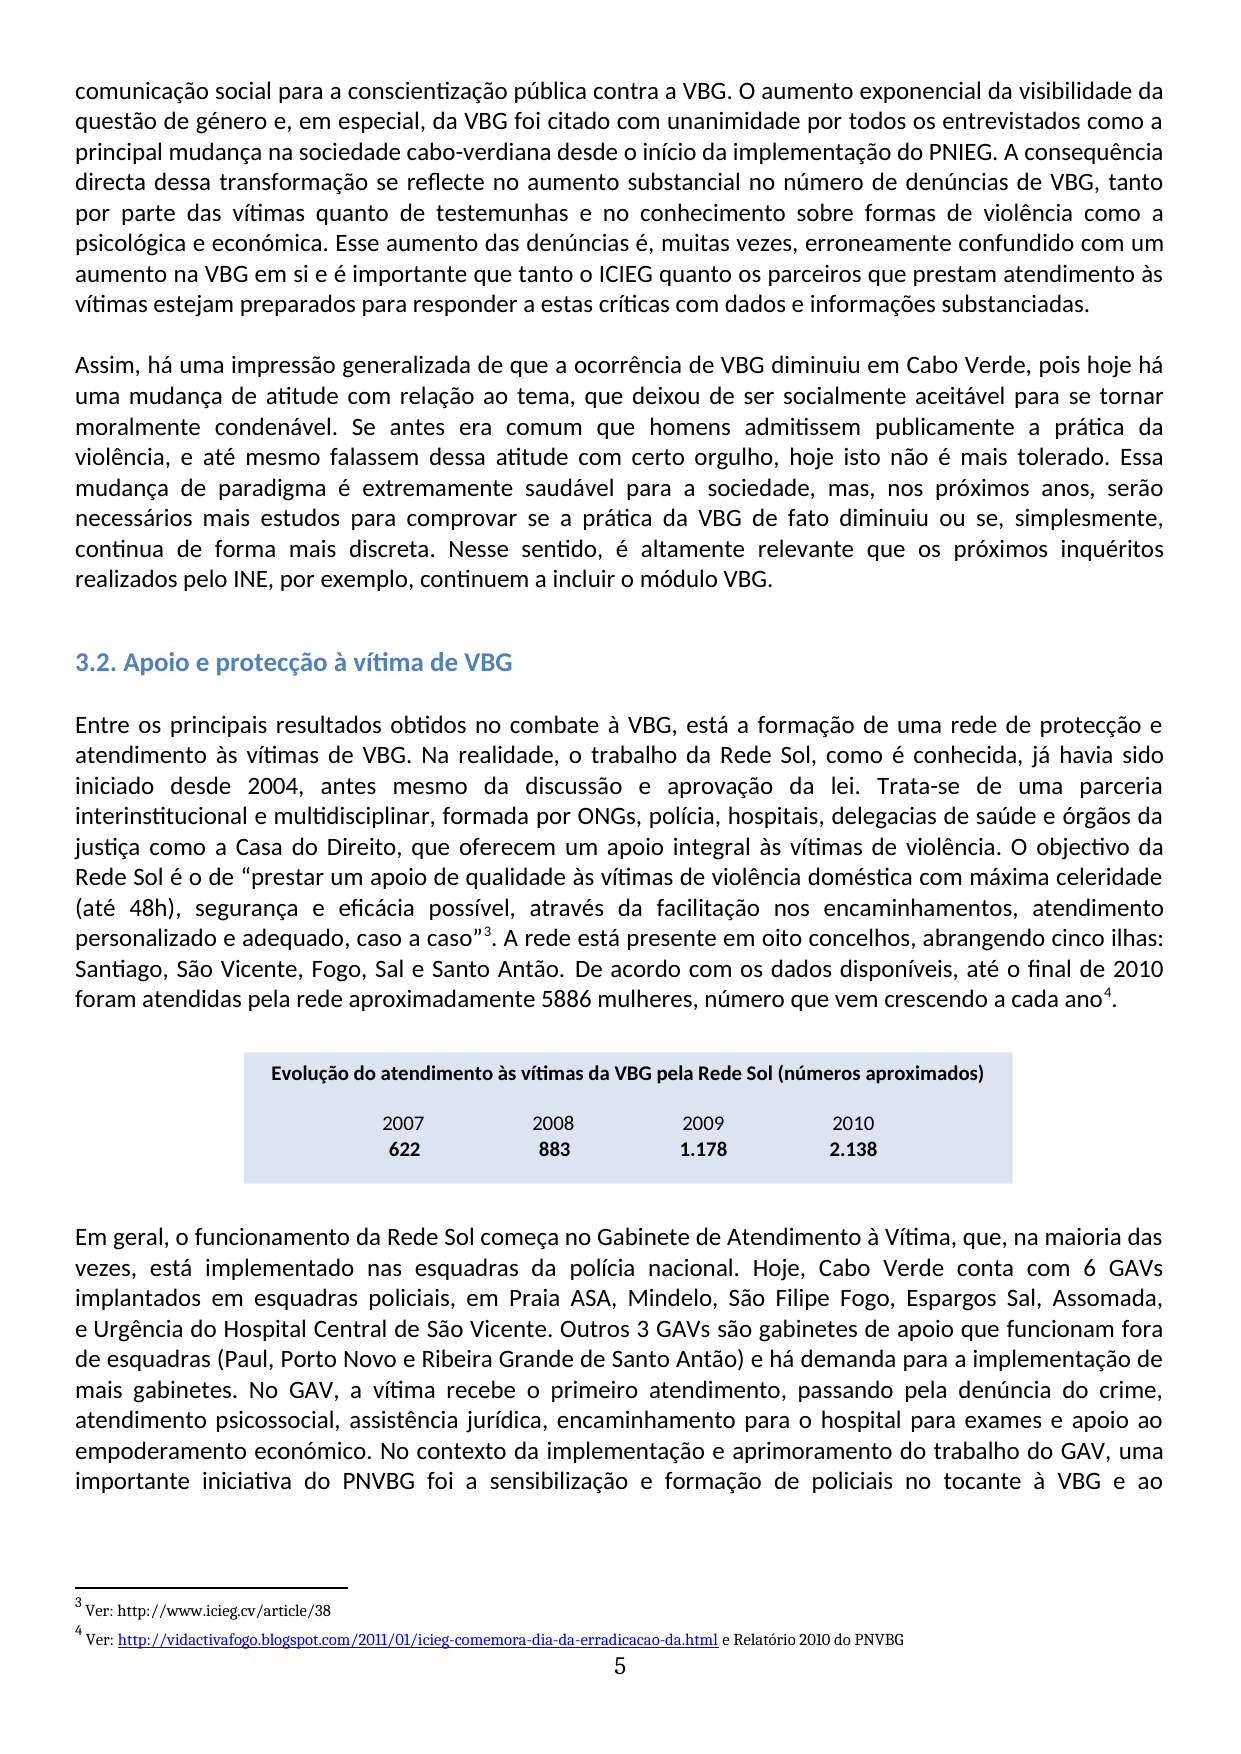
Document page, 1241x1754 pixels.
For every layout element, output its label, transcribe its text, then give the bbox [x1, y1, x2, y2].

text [75, 1221, 1165, 1496]
subtitle 3.2. Apoio e protecção à vítima de VBG [75, 645, 1165, 678]
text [75, 75, 1165, 319]
text Assim, há uma impressão generalizada de que a ocorrência de VBG diminuiu em Cabo Verde, pois hoje há uma mudança de atitude com relação ao tema, que deixou de ser socialmente aceitável para se tornar moralmente condenável. Se antes era comum que homens admitissem publicamente a prática da violência, e até mesmo falassem dessa atitude com certo orgulho, hoje isto não é mais tolerado. Essa mudança de paradigma é extremamente saudável para a sociedade, mas, nos próximos anos, serão necessários mais estudos para comprovar se a prática da VBG de fato diminuiu ou se, simplesmente, continua de forma mais discreta. Nesse sentido, é altamente relevante que os próximos inquéritos realizados pelo INE, por exemplo, continuem a incluir o módulo VBG. [75, 350, 1165, 594]
text Entre os principais resultados obtidos no combate à VBG, está a formação de uma rede de protecção e atendimento às vítimas de VBG. Na realidade, o trabalho da Rede Sol, como é conhecida, já havia sido iniciado desde 2004, antes mesmo da discussão e aprovação da lei. Trata-se de uma parceria interinstitucional e multidisciplinar, formada por ONGs, polícia, hospitais, delegacias de saúde e órgãos da justiça como a Casa do Direito, que oferecem um apoio integral às vítimas de violência. O objectivo da Rede Sol é o de “prestar um apoio de qualidade às vítimas de violência doméstica com máxima celeridade (até 48h), segurança e eficácia possível, através da facilitação nos encaminhamentos, atendimento personalizado e adequado, caso a caso”. A rede está presente em oito concelhos, abrangendo cinco ilhas: Santiago, São Vicente, Fogo, Sal e Santo Antão. De acordo com os dados disponíveis, até o final de 2010 foram atendidas pela rede aproximadamente 5886 mulheres, número que vem crescendo a cada ano. [75, 709, 1165, 1014]
